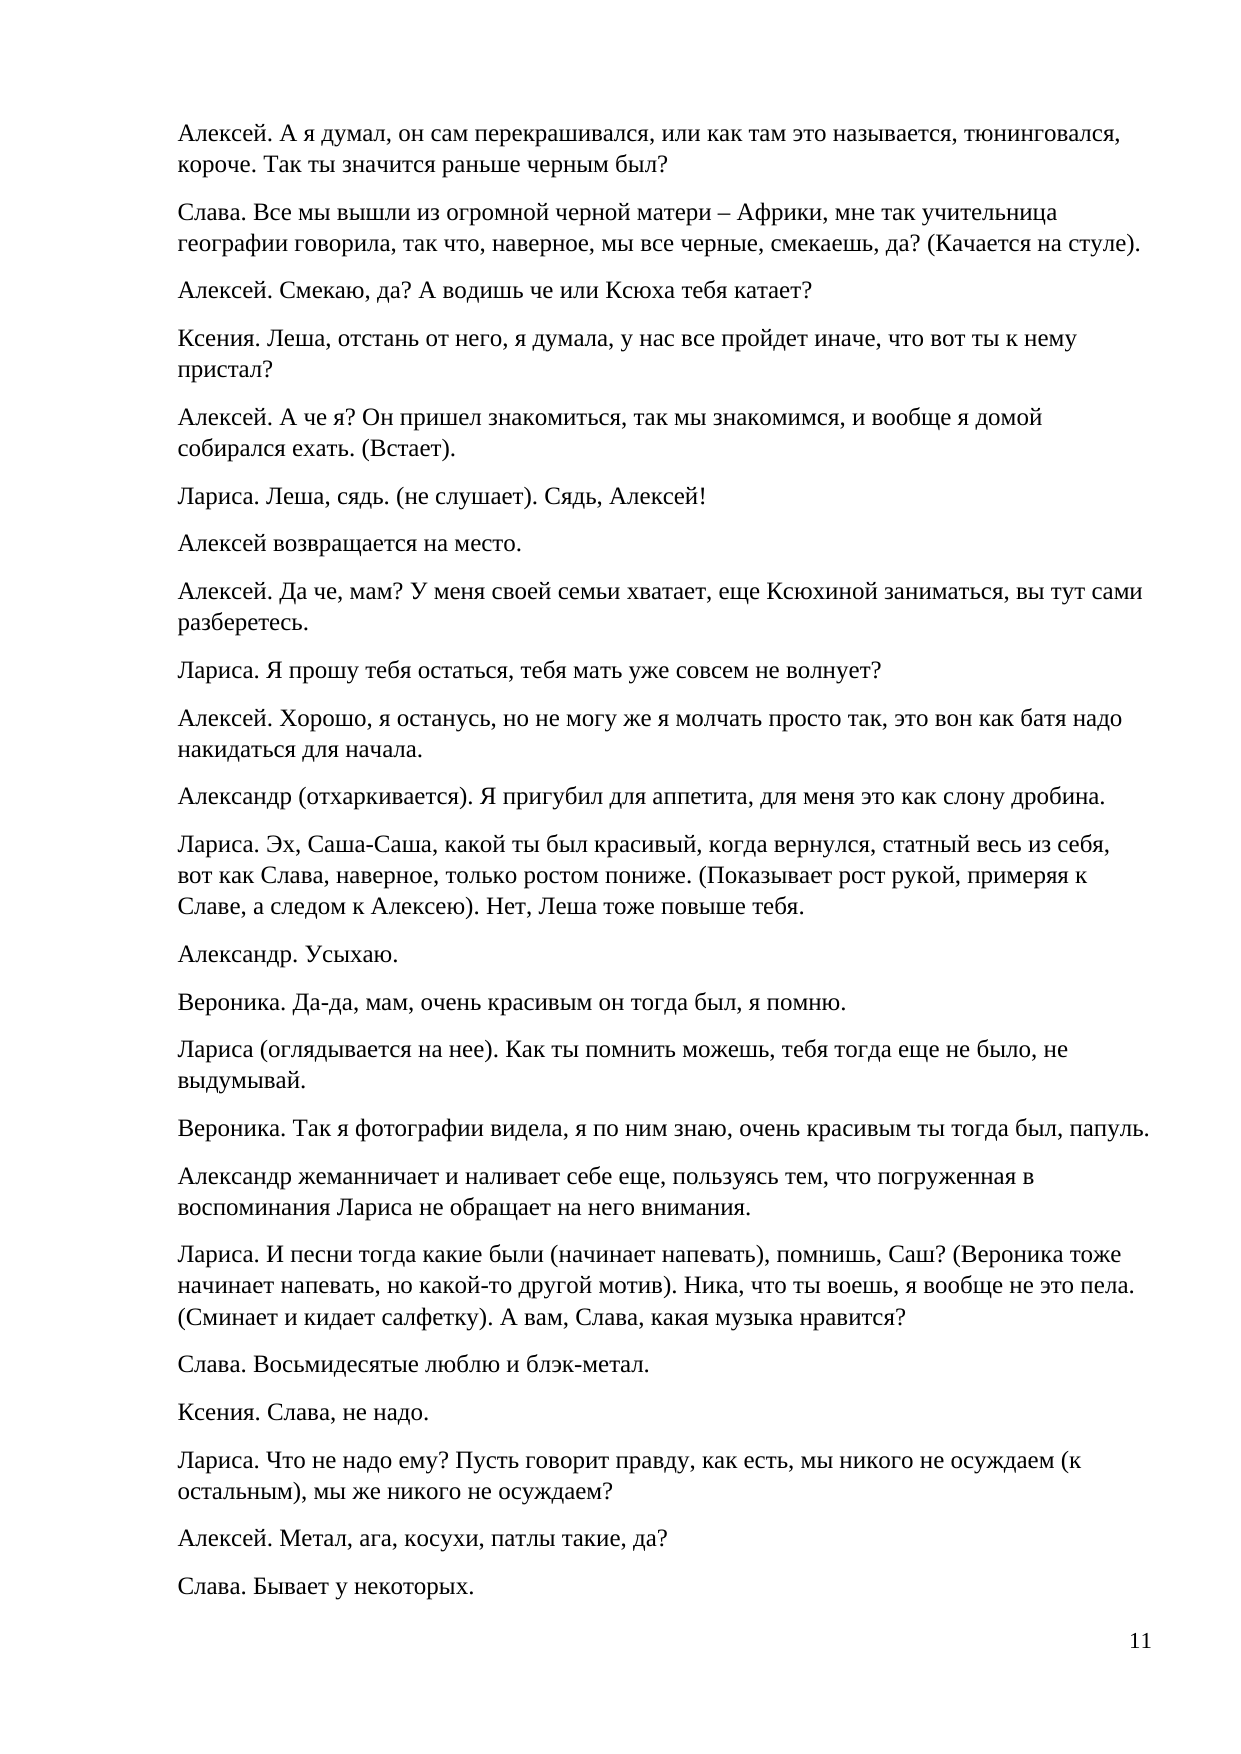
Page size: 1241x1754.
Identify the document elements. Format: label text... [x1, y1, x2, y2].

text Алексей. Хорошо, я останусь, но не могу же я молчать просто так, это вон как батя надо накидаться для начала. [177, 703, 1152, 762]
text Александр. Усыхаю. [177, 939, 1152, 968]
text Лариса. Леша, сядь. (не слушает). Сядь, Алексей! [177, 481, 1152, 509]
text Вероника. Так я фотографии видела, я по ним знаю, очень красивым ты тогда был, папуль. [177, 1113, 1152, 1142]
text Лариса. Что не надо ему? Пусть говорит правду, как есть, мы никого не осуждаем (к остальным), мы же никого не осуждаем? [177, 1445, 1152, 1504]
text Слава. Бывает у некоторых. [177, 1571, 1152, 1600]
text Слава. Все мы вышли из огромной черной матери – Африки, мне так учительница географии говорила, так что, наверное, мы все черные, смекаешь, да? (Качается на стуле). [177, 197, 1152, 257]
text Лариса. Я прошу тебя остаться, тебя мать уже совсем не волнует? [177, 655, 1152, 684]
text Лариса (оглядывается на нее). Как ты помнить можешь, тебя тогда еще не было, не выдумывай. [177, 1034, 1152, 1094]
text Алексей. А я думал, он сам перекрашивался, или как там это называется, тюнинговался, короче. Так ты значится раньше черным был? [177, 118, 1152, 178]
text Алексей. Да че, мам? У меня своей семьи хватает, еще Ксюхиной заниматься, вы тут сами разберетесь. [177, 576, 1152, 636]
text Лариса. Эх, Саша-Саша, какой ты был красивый, когда вернулся, статный весь из себя, вот как Слава, наверное, только ростом пониже. (Показывает рост рукой, примеряя к Славе, а следом к Алексею). Нет, Леша тоже повыше тебя. [177, 829, 1152, 920]
text Александр (отхаркивается). Я пригубил для аппетита, для меня это как слону дробина. [177, 781, 1152, 810]
text Лариса. И песни тогда какие были (начинает напевать), помнишь, Саш? (Вероника тоже начинает напевать, но какой-то другой мотив). Ника, что ты воешь, я вообще не это пела. (Сминает и кидает салфетку). А вам, Слава, какая музыка нравится? [177, 1239, 1152, 1330]
text Алексей. А че я? Он пришел знакомиться, так мы знакомимся, и вообще я домой собирался ехать. (Встает). [177, 402, 1152, 462]
text Ксения. Слава, не надо. [177, 1397, 1152, 1426]
text Ксения. Леша, отстань от него, я думала, у нас все пройдет иначе, что вот ты к нему пристал? [177, 323, 1152, 383]
text Алексей возвращается на место. [177, 528, 1152, 557]
text Вероника. Да-да, мам, очень красивым он тогда был, я помню. [177, 987, 1152, 1015]
text Алексей. Смекаю, да? А водишь че или Ксюха тебя катает? [177, 276, 1152, 304]
text Александр жеманничает и наливает себе еще, пользуясь тем, что погруженная в воспоминания Лариса не обращает на него внимания. [177, 1161, 1152, 1221]
text Слава. Восьмидесятые люблю и блэк-метал. [177, 1349, 1152, 1378]
text Алексей. Метал, ага, косухи, патлы такие, да? [177, 1523, 1152, 1552]
